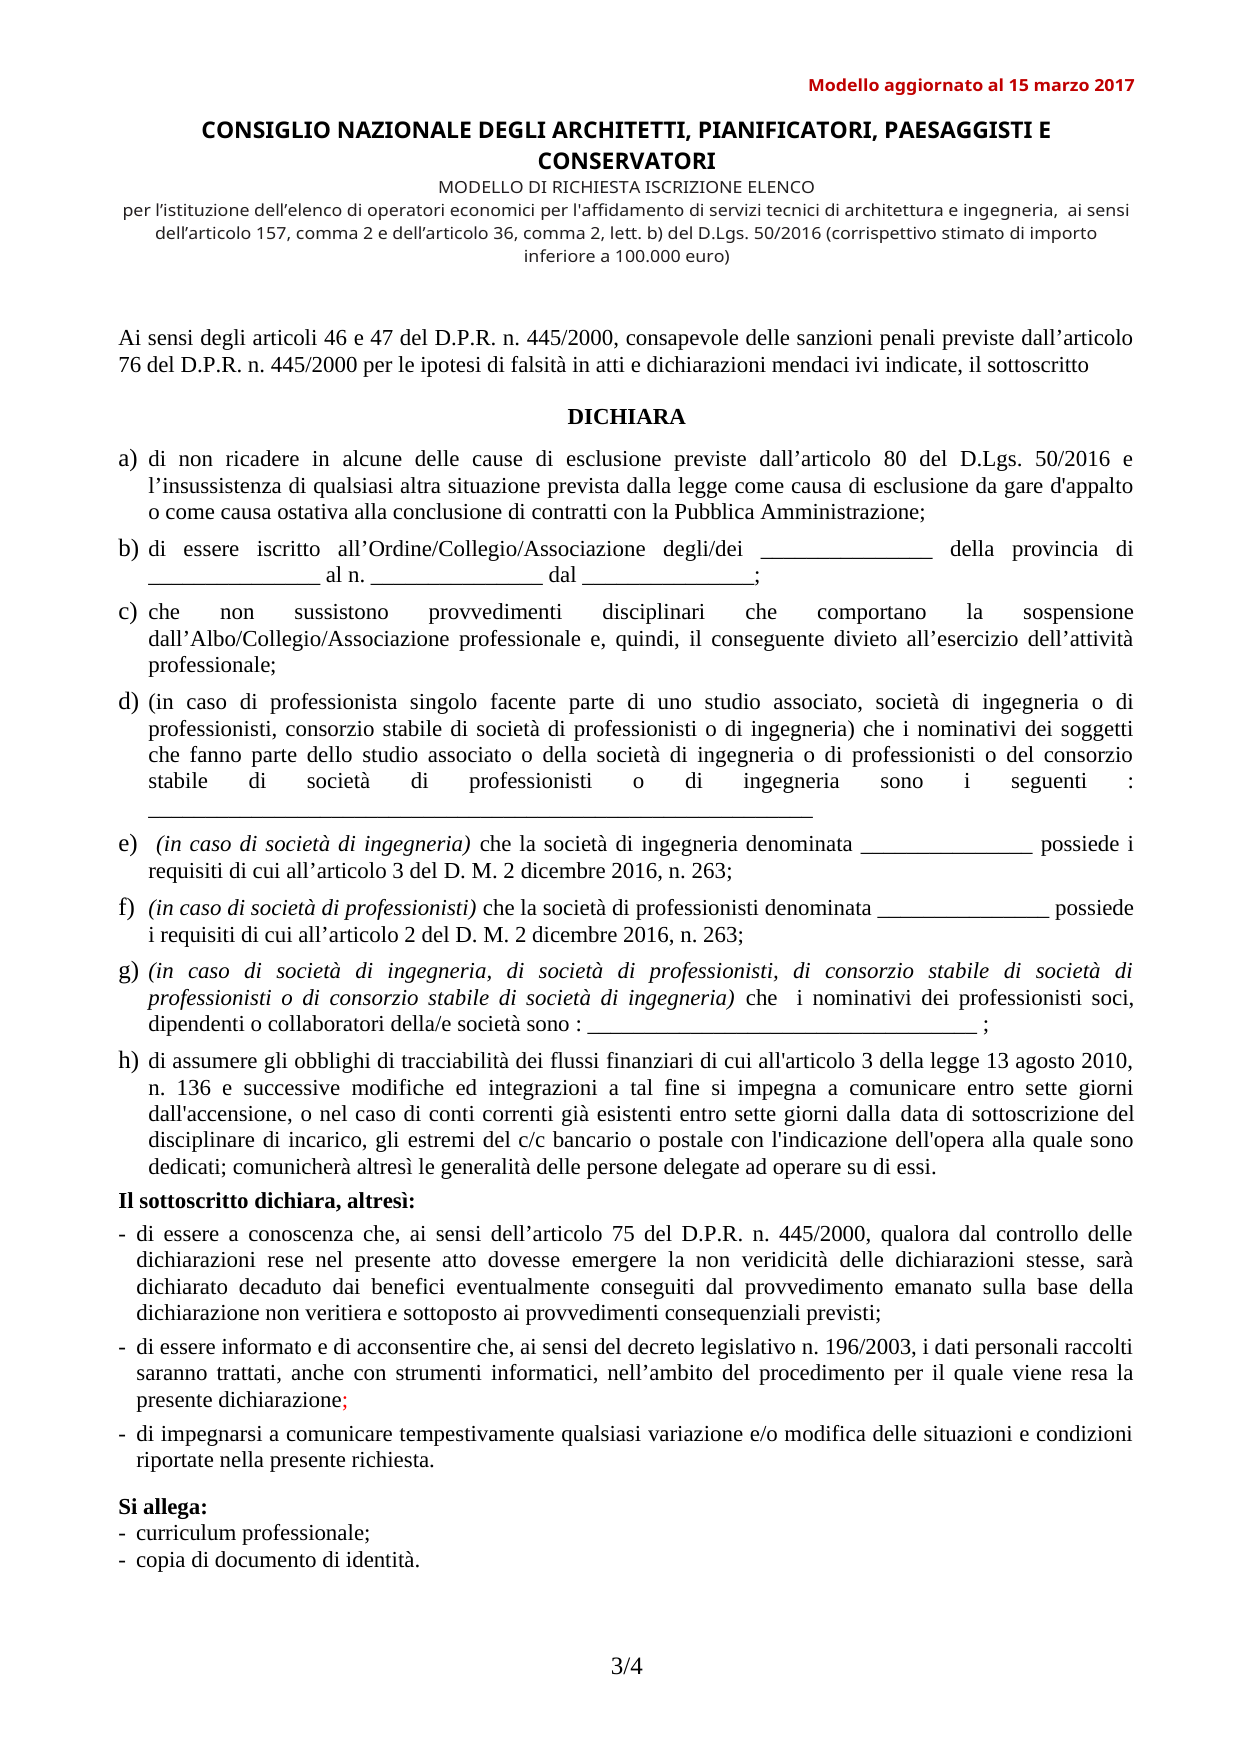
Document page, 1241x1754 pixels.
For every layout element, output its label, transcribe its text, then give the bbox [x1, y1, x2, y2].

list (in caso di società di professionisti) che la società di professionisti denominata _______________ possiede i requisiti di cui all’articolo 2 del D. M. 2 dicembre 2016, n. 263; [118, 892, 1135, 947]
list (in caso di società di ingegneria) che la società di ingegneria denominata _______________ possiede i requisiti di cui all’articolo 3 del D. M. 2 dicembre 2016, n. 263; [118, 828, 1135, 883]
list di non ricadere in alcune delle cause di esclusione previste dall’articolo 80 del D.Lgs. 50/2016 e l’insussistenza di qualsiasi altra situazione prevista dalla legge come causa di esclusione da gare d'appalto o come causa ostativa alla conclusione di contratti con la Pubblica Amministrazione; [118, 443, 1135, 524]
text - di essere a conoscenza che, ai sensi dell’articolo 75 del D.P.R. n. 445/2000, qualora dal controllo delle dichiarazioni rese nel presente atto dovesse emergere la non veridicità delle dichiarazioni stesse, sarà dichiarato decaduto dai benefici eventualmente conseguiti dal provvedimento emanato sulla base della dichiarazione non veritiera e sottoposto ai provvedimenti consequenziali previsti; [118, 1220, 1135, 1326]
list di assumere gli obblighi di tracciabilità dei flussi finanziari di cui all'articolo 3 della legge 13 agosto 2010, n. 136 e successive modifiche ed integrazioni a tal fine si impegna a comunicare entro sette giorni dall'accensione, o nel caso di conti correnti già esistenti entro sette giorni dalla data di sottoscrizione del disciplinare di incarico, gli estremi del c/c bancario o postale con l'indicazione dell'opera alla quale sono dedicati; comunicherà altresì le generalità delle persone delegate ad operare su di essi. [118, 1045, 1135, 1179]
text Si allega: [118, 1493, 1135, 1519]
text - di essere informato e di acconsentire che, ai sensi del decreto legislativo n. 196/2003, i dati personali raccolti saranno trattati, anche con strumenti informatici, nell’ambito del procedimento per il quale viene resa la presente dichiarazione; [118, 1333, 1135, 1412]
list (in caso di società di ingegneria, di società di professionisti, di consorzio stabile di società di professionisti o di consorzio stabile di società di ingegneria) che i nominativi dei professionisti soci, dipendenti o collaboratori della/e società sono : __________________________________ ; [118, 955, 1135, 1037]
text - copia di documento di identità. [118, 1546, 1135, 1572]
list di essere iscritto all’Ordine/Collegio/Associazione degli/dei _______________ della provincia di _______________ al n. _______________ dal _______________; [118, 533, 1135, 588]
list che non sussistono provvedimenti disciplinari che comportano la sospensione dall’Albo/Collegio/Associazione professionale e, quindi, il conseguente divieto all’esercizio dell’attività professionale; [118, 596, 1135, 678]
text Il sottoscritto dichiara, altresì: [118, 1188, 1135, 1214]
text Dichiara [118, 403, 1135, 430]
list (in caso di professionista singolo facente parte di uno studio associato, società di ingegneria o di professionisti, consorzio stabile di società di professionisti o di ingegneria) che i nominativi dei soggetti che fanno parte dello studio associato o della società di ingegneria o di professionisti o del consorzio stabile di società di professionisti o di ingegneria sono i seguenti : __________________________________________________________ [118, 686, 1135, 820]
text Ai sensi degli articoli 46 e 47 del D.P.R. n. 445/2000, consapevole delle sanzioni penali previste dall’articolo 76 del D.P.R. n. 445/2000 per le ipotesi di falsità in atti e dichiarazioni mendaci ivi indicate, il sottoscritto [118, 324, 1135, 377]
text - di impegnarsi a comunicare tempestivamente qualsiasi variazione e/o modifica delle situazioni e condizioni riportate nella presente richiesta. [118, 1420, 1135, 1472]
text - curriculum professionale; [118, 1519, 1135, 1546]
